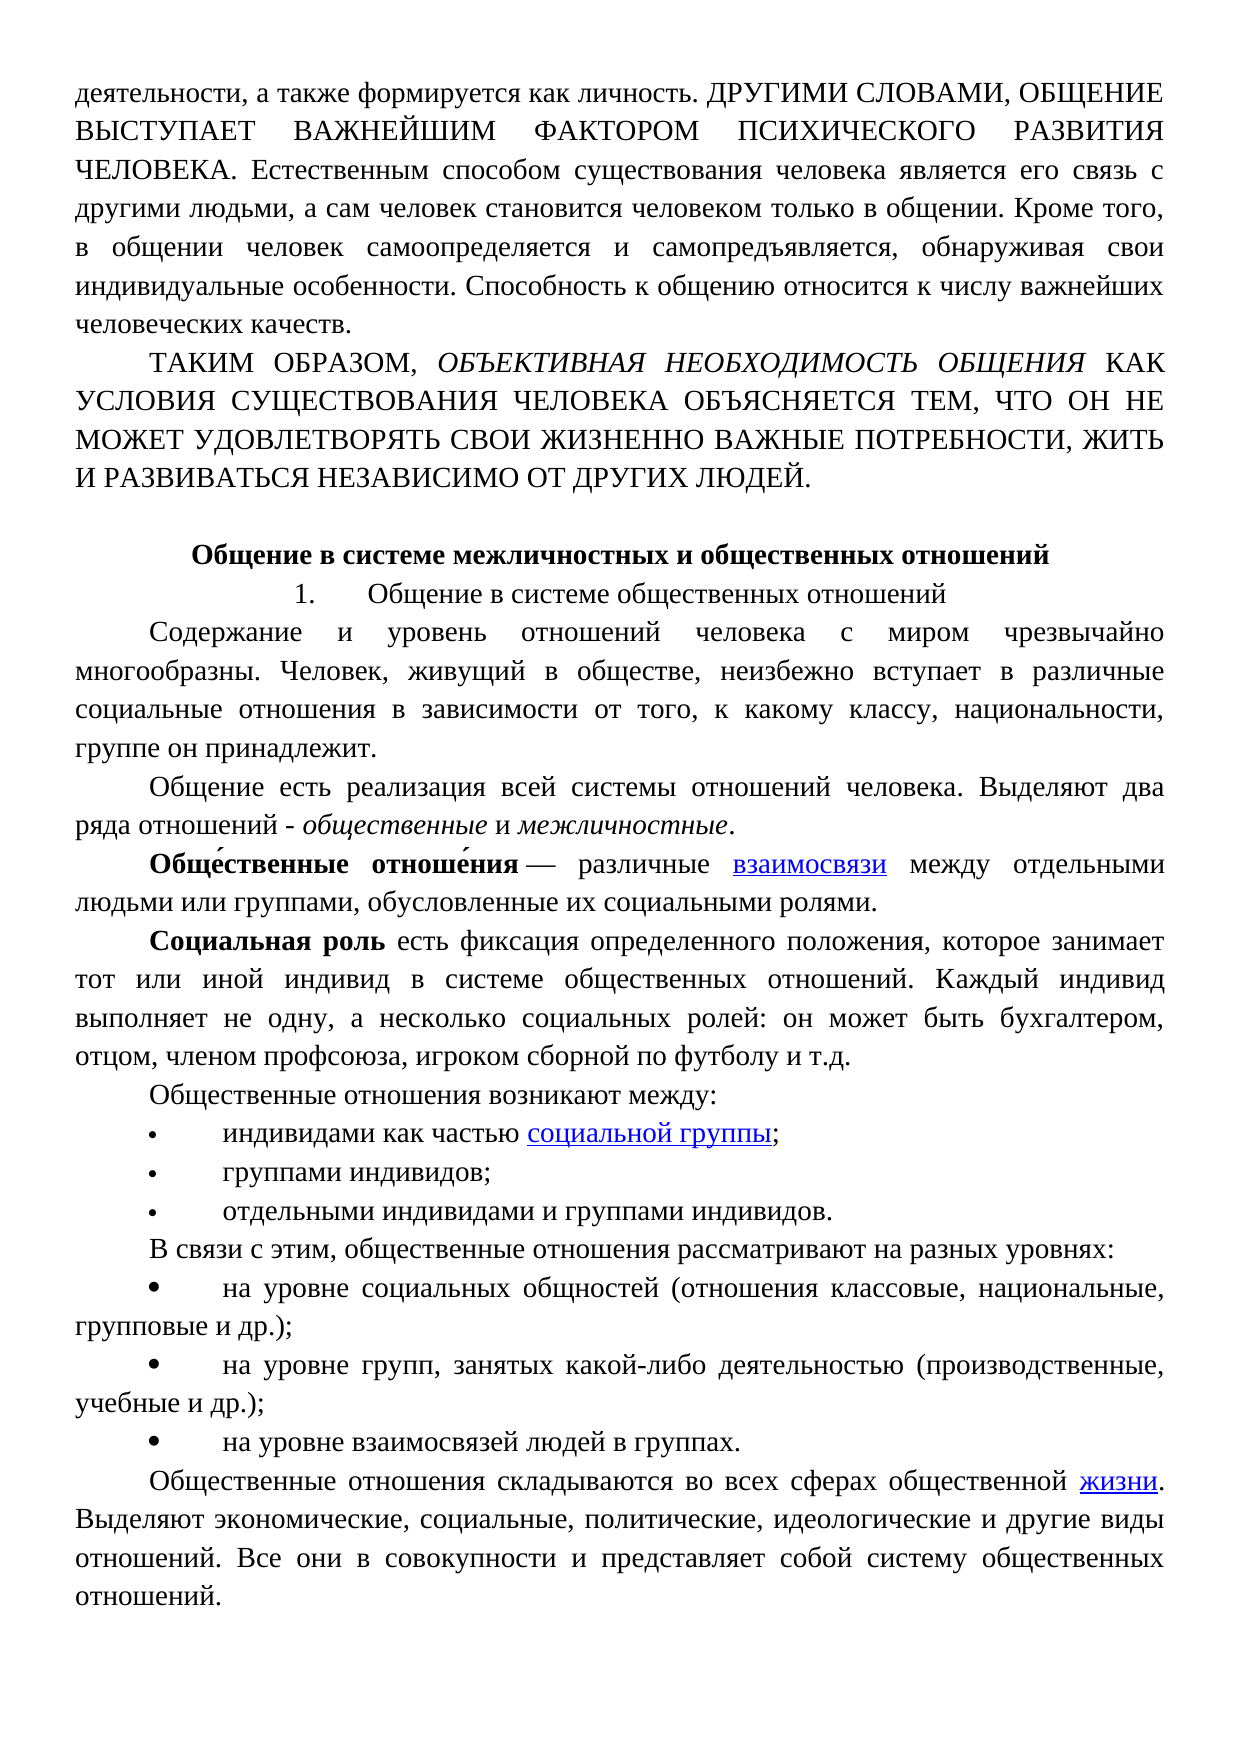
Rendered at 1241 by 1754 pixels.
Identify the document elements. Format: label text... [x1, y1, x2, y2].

list на уровне взаимосвязей людей в группах. [75, 1424, 1165, 1458]
text Общественные отношения складываются во всех сферах общественной жизни. Выделяют экономические, социальные, политические, идеологические и другие виды отношений. Все они в совокупности и представляет собой систему общественных отношений. [75, 1463, 1165, 1612]
text Общение в системе межличностных и общественных отношений [75, 537, 1165, 571]
text В связи с этим, общественные отношения рассматривают на разных уровнях: [75, 1231, 1165, 1265]
text Обще́ственные отноше́ния — различные взаимосвязи между отдельными людьми или группами, обусловленные их социальными ролями. [75, 846, 1165, 918]
list Общение в системе общественных отношений [75, 576, 1165, 609]
text Социальная роль есть фиксация определенного положения, которое занимает тот или иной индивид в системе общественных отношений. Каждый индивид выполняет не одну, а несколько социальных ролей: он может быть бухгалтером, отцом, членом профсоюза, игроком сборной по футболу и т.д. [75, 923, 1165, 1072]
text Общественные отношения возникают между: [75, 1077, 1165, 1111]
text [75, 75, 1165, 340]
list индивидами как частью социальной группы; [75, 1116, 1165, 1149]
list группами индивидов; [75, 1154, 1165, 1188]
text Содержание и уровень отношений человека с миром чрезвычайно многообразны. Человек, живущий в обществе, неизбежно вступает в различные социальные отношения в зависимости от того, к какому классу, национальности, группе он принадлежит. [75, 614, 1165, 764]
list отдельными индивидами и группами индивидов. [75, 1193, 1165, 1226]
list на уровне групп, занятых какой-либо деятельностью (производственные, учебные и др.); [75, 1347, 1165, 1419]
list на уровне социальных общностей (отношения классовые, национальные, групповые и др.); [75, 1270, 1165, 1342]
text ТАКИМ ОБРАЗОМ, ОБЪЕКТИВНАЯ НЕОБХОДИМОСТЬ ОБЩЕНИЯ КАК УСЛОВИЯ СУЩЕСТВОВАНИЯ ЧЕЛОВЕКА ОБЪЯСНЯЕТСЯ ТЕМ, ЧТО ОН НЕ МОЖЕТ УДОВЛЕТВОРЯТЬ СВОИ ЖИЗНЕННО ВАЖНЫЕ ПОТРЕБНОСТИ, ЖИТЬ И РАЗВИВАТЬСЯ НЕЗАВИСИМО ОТ ДРУГИХ ЛЮДЕЙ. [75, 345, 1165, 494]
text Общение есть реализация всей системы отношений человека. Выделяют два ряда отношений - общественные и межличностные. [75, 769, 1165, 841]
